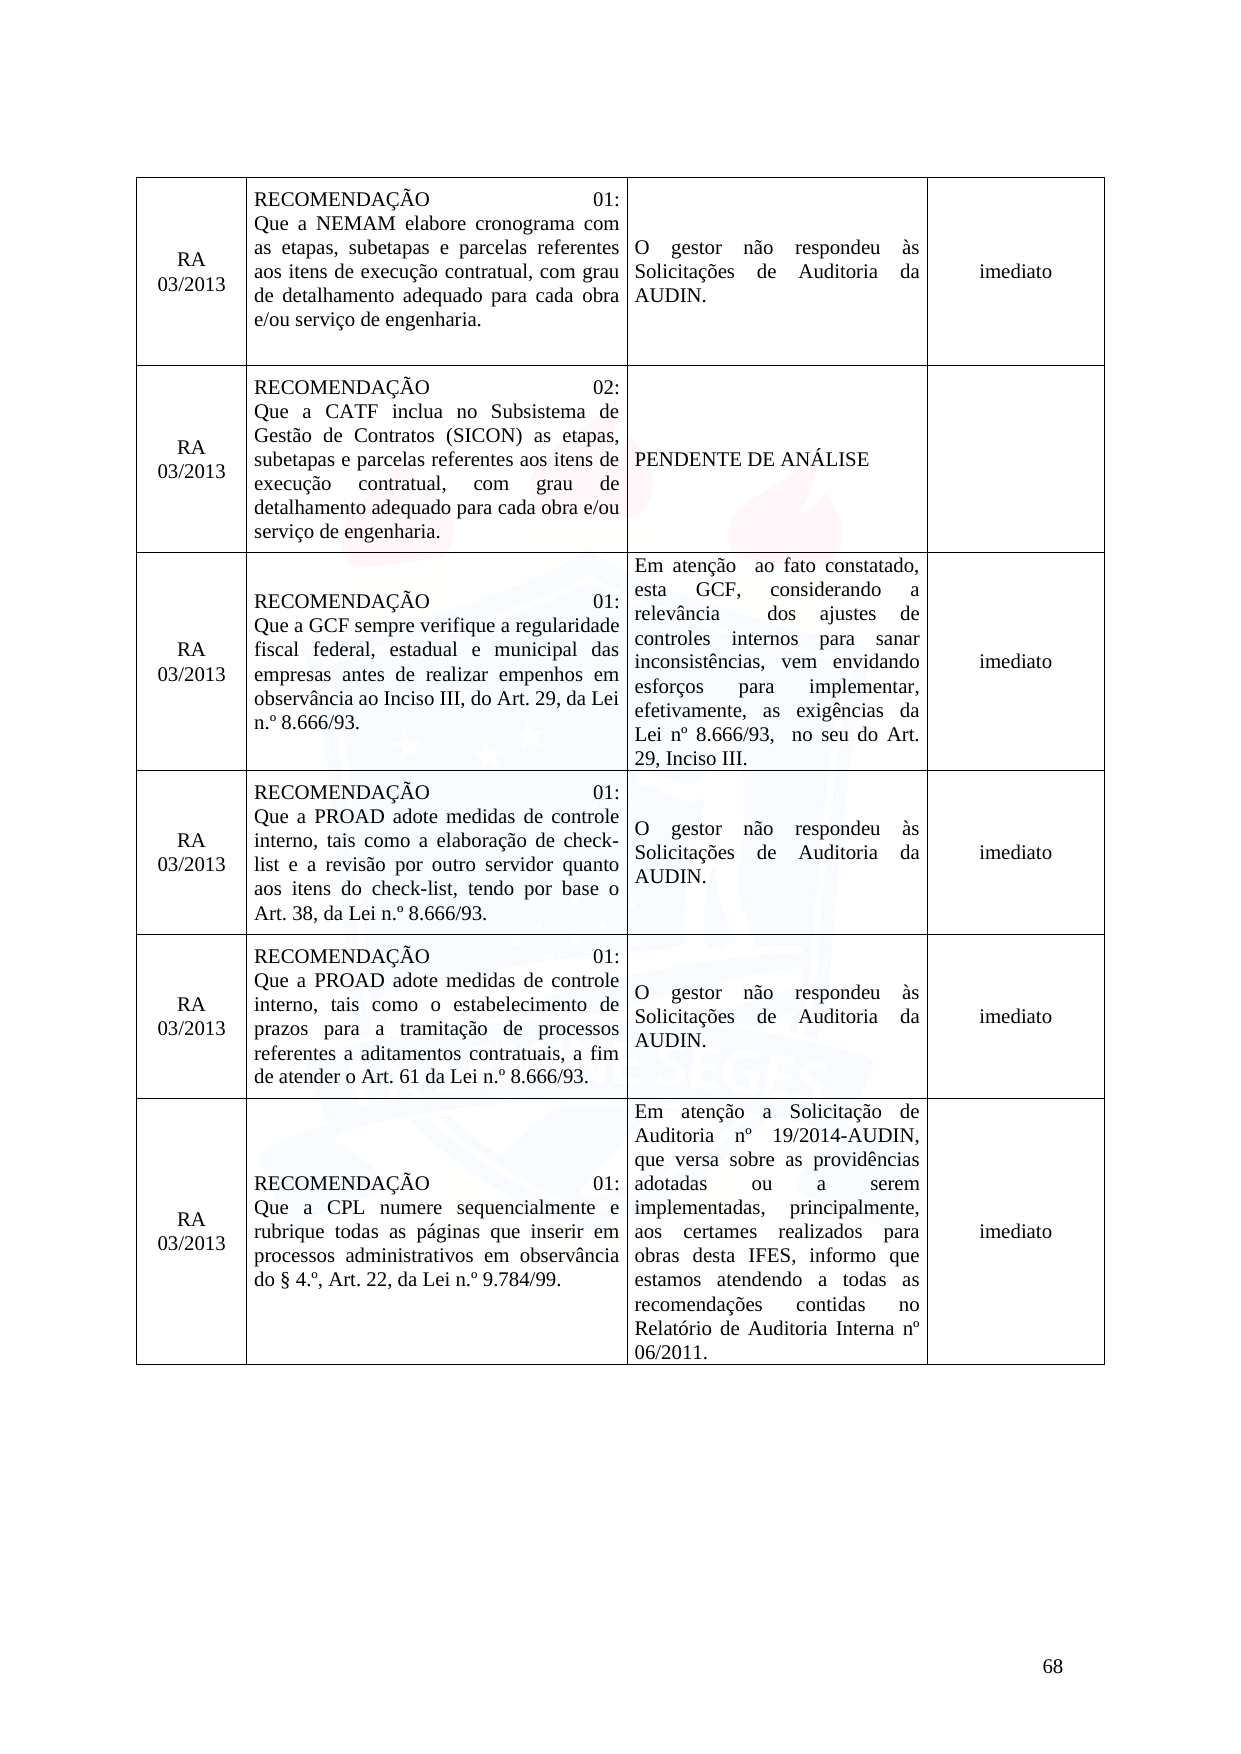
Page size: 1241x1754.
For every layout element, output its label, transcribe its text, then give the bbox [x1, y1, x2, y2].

table_cell imediato [928, 771, 1104, 934]
table_cell RECOMENDAÇÃO 01: Que a PROAD adote medidas de controle interno, tais como o estabelecimento de prazos para a tramitação de processos referentes a aditamentos contratuais, a fim de atender o Art. 61 da Lei n.º 8.666/93. [247, 935, 627, 1098]
table_cell [928, 366, 1104, 552]
table_cell imediato [928, 553, 1104, 770]
table_cell RA 03/2013 [137, 1099, 246, 1364]
table_cell RA 03/2013 [137, 771, 246, 934]
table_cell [628, 178, 927, 365]
table_cell RA 03/2013 [137, 935, 246, 1098]
table_cell Em atenção ao fato constatado, esta GCF, considerando a relevância dos ajustes de controles internos para sanar inconsistências, vem envidando esforços para implementar, efetivamente, as exigências da Lei nº 8.666/93, no seu do Art. 29, Inciso III. [628, 553, 927, 770]
table_cell O gestor não respondeu às Solicitações de Auditoria da AUDIN. [628, 771, 927, 934]
table_cell RECOMENDAÇÃO 01: Que a NEMAM elabore cronograma com as etapas, subetapas e parcelas referentes aos itens de execução contratual, com grau de detalhamento adequado para cada obra e/ou serviço de engenharia. [247, 178, 627, 365]
table_cell imediato [928, 178, 1104, 365]
table_cell PENDENTE DE ANÁLISE [628, 366, 927, 552]
table_cell RECOMENDAÇÃO 01: Que a CPL numere sequencialmente e rubrique todas as páginas que inserir em processos administrativos em observância do § 4.º, Art. 22, da Lei n.º 9.784/99. [247, 1099, 627, 1364]
table_cell RA 03/2013 [137, 366, 246, 552]
table_cell imediato [928, 1099, 1104, 1364]
table_cell RECOMENDAÇÃO 01: Que a GCF sempre verifique a regularidade fiscal federal, estadual e municipal das empresas antes de realizar empenhos em observância ao Inciso III, do Art. 29, da Lei n.º 8.666/93. [247, 553, 627, 770]
table_cell RA 03/2013 [137, 553, 246, 770]
table_cell RECOMENDAÇÃO 02: Que a CATF inclua no Subsistema de Gestão de Contratos (SICON) as etapas, subetapas e parcelas referentes aos itens de execução contratual, com grau de detalhamento adequado para cada obra e/ou serviço de engenharia. [247, 366, 627, 552]
table_cell RA 03/2013 [137, 178, 246, 365]
table_cell O gestor não respondeu às Solicitações de Auditoria da AUDIN. [628, 935, 927, 1098]
table_cell imediato [928, 935, 1104, 1098]
table_cell RECOMENDAÇÃO 01: Que a PROAD adote medidas de controle interno, tais como a elaboração de check-list e a revisão por outro servidor quanto aos itens do check-list, tendo por base o Art. 38, da Lei n.º 8.666/93. [247, 771, 627, 934]
table_cell Em atenção a Solicitação de Auditoria nº 19/2014-AUDIN, que versa sobre as providências adotadas ou a serem implementadas, principalmente, aos certames realizados para obras desta IFES, informo que estamos atendendo a todas as recomendações contidas no Relatório de Auditoria Interna nº 06/2011. [628, 1099, 927, 1364]
